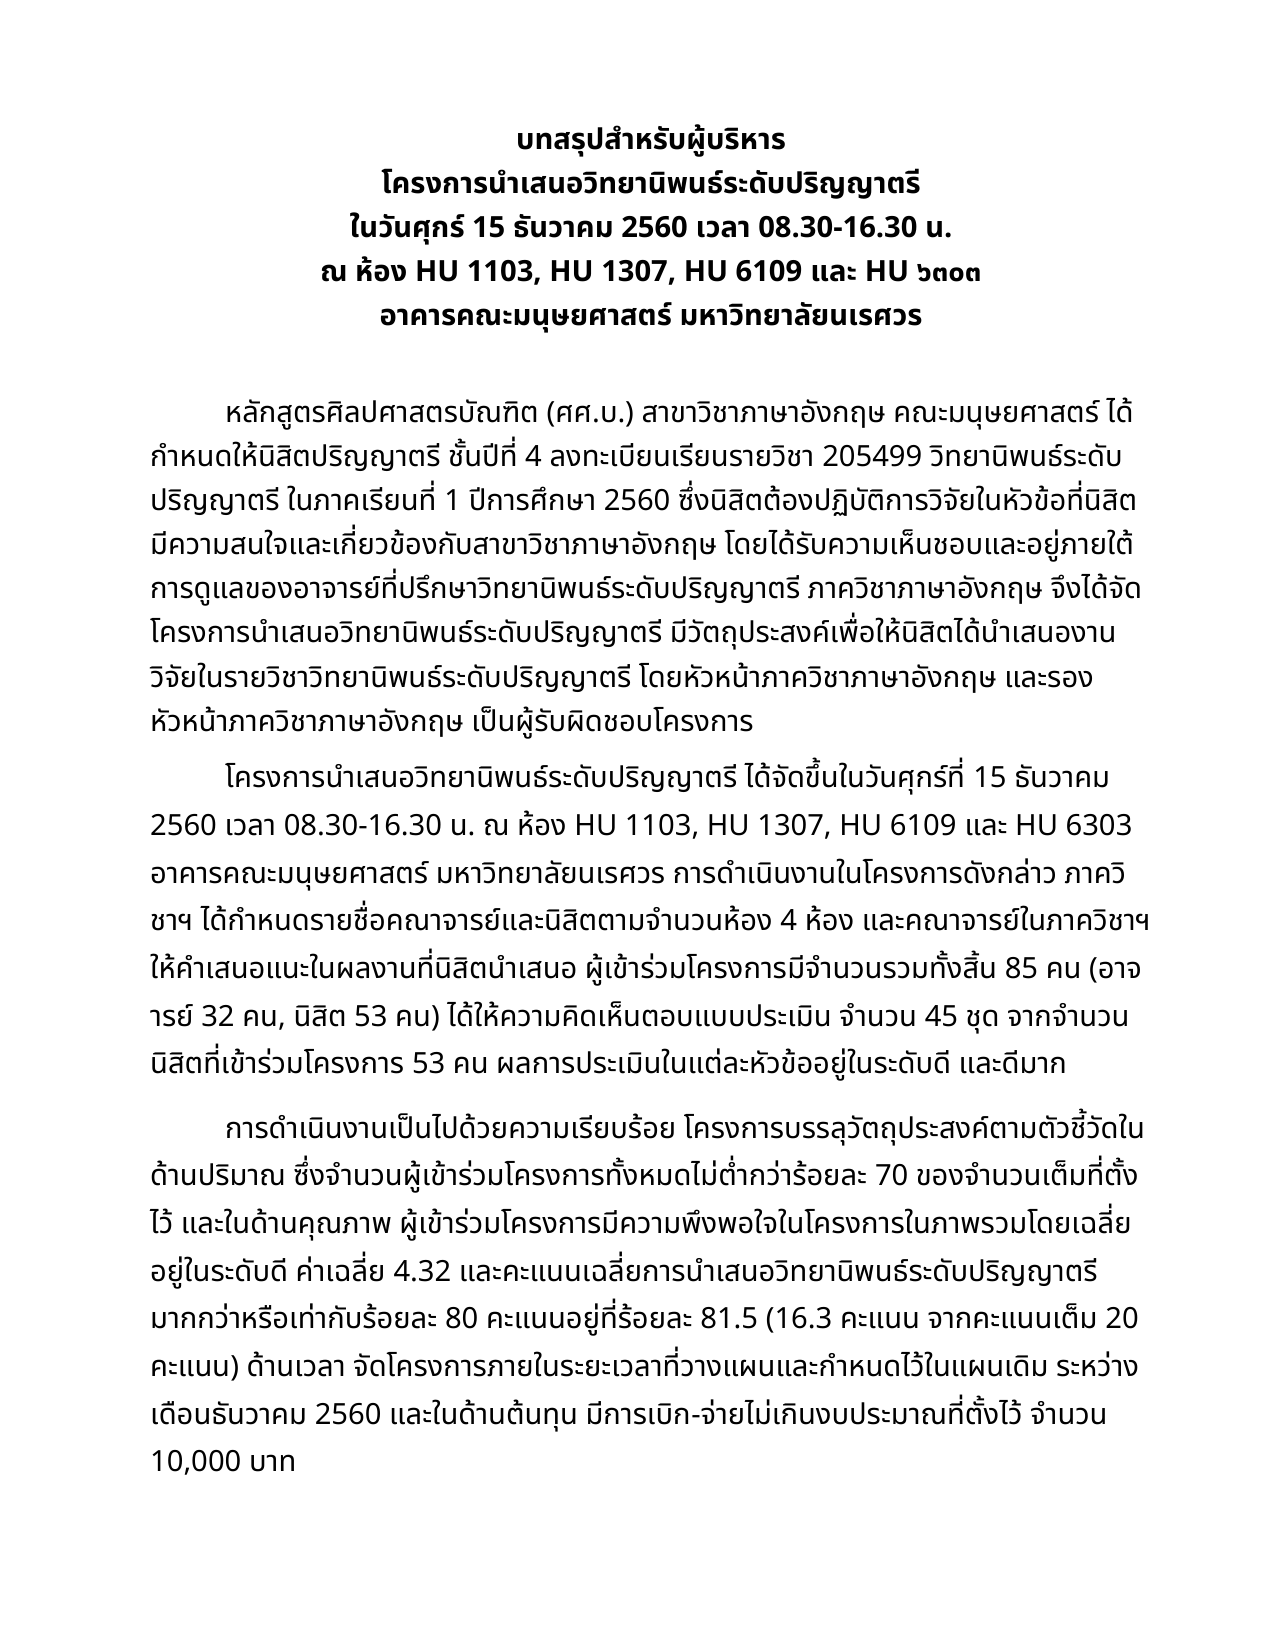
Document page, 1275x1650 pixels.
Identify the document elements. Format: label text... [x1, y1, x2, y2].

text โครงการนำเสนอวิทยานิพนธ์ระดับปริญญาตรี [150, 162, 1152, 206]
text ณ ห้อง HU 1103, HU 1307, HU 6109 และ HU ๖๓๐๓ [150, 251, 1152, 295]
text ในวันศุกร์ 15 ธันวาคม 2560 เวลา 08.30-16.30 น. [150, 206, 1152, 251]
text การดำเนินงานเป็นไปด้วยความเรียบร้อย โครงการบรรลุวัตถุประสงค์ตามตัวชี้วัดในด้านปริมาณ ซึ่งจำนวนผู้เข้าร่วมโครงการทั้งหมดไม่ต่ำกว่าร้อยละ 70 ของจำนวนเต็มที่ตั้งไว้ และในด้านคุณภาพ ผู้เข้าร่วมโครงการมีความพึงพอใจในโครงการในภาพรวมโดยเฉลี่ยอยู่ในระดับดี ค่าเฉลี่ย 4.32 และคะแนนเฉลี่ยการนำเสนอวิทยานิพนธ์ระดับปริญญาตรีมากกว่าหรือเท่ากับร้อยละ 80 คะแนนอยู่ที่ร้อยละ 81.5 (16.3 คะแนน จากคะแนนเต็ม 20 คะแนน) ด้านเวลา จัดโครงการภายในระยะเวลาที่วางแผนและกำหนดไว้ในแผนเดิม ระหว่างเดือนธันวาคม 2560 และในด้านต้นทุน มีการเบิก-จ่ายไม่เกินงบประมาณที่ตั้งไว้ จำนวน 10,000 บาท [150, 1107, 1152, 1485]
text อาคารคณะมนุษยศาสตร์ มหาวิทยาลัยนเรศวร [150, 295, 1152, 339]
text หลักสูตรศิลปศาสตรบัณฑิต (ศศ.บ.) สาขาวิชาภาษาอังกฤษ คณะมนุษยศาสตร์ ได้กำหนดให้นิสิตปริญญาตรี ชั้นปีที่ 4 ลงทะเบียนเรียนรายวิชา 205499 วิทยานิพนธ์ระดับปริญญาตรี ในภาคเรียนที่ 1 ปีการศึกษา 2560 ซึ่งนิสิตต้องปฏิบัติการวิจัยในหัวข้อที่นิสิตมีความสนใจและเกี่ยวข้องกับสาขาวิชาภาษาอังกฤษ โดยได้รับความเห็นชอบและอยู่ภายใต้การดูแลของอาจารย์ที่ปรึกษาวิทยานิพนธ์ระดับปริญญาตรี ภาควิชาภาษาอังกฤษ จึงได้จัดโครงการนำเสนอวิทยานิพนธ์ระดับปริญญาตรี มีวัตถุประสงค์เพื่อให้นิสิตได้นำเสนองานวิจัยในรายวิชาวิทยานิพนธ์ระดับปริญญาตรี โดยหัวหน้าภาควิชาภาษาอังกฤษ และรองหัวหน้าภาควิชาภาษาอังกฤษ เป็นผู้รับผิดชอบโครงการ [150, 391, 1152, 744]
text โครงการนำเสนอวิทยานิพนธ์ระดับปริญญาตรี ได้จัดขึ้นในวันศุกร์ที่ 15 ธันวาคม 2560 เวลา 08.30-16.30 น. ณ ห้อง HU 1103, HU 1307, HU 6109 และ HU 6303 อาคารคณะมนุษยศาสตร์ มหาวิทยาลัยนเรศวร การดำเนินงานในโครงการดังกล่าว ภาควิชาฯ ได้กำหนดรายชื่อคณาจารย์และนิสิตตามจำนวนห้อง 4 ห้อง และคณาจารย์ในภาควิชาฯ ให้คำเสนอแนะในผลงานที่นิสิตนำเสนอ ผู้เข้าร่วมโครงการมีจำนวนรวมทั้งสิ้น 85 คน (อาจารย์ 32 คน, นิสิต 53 คน) ได้ให้ความคิดเห็นตอบแบบประเมิน จำนวน 45 ชุด จากจำนวนนิสิตที่เข้าร่วมโครงการ 53 คน ผลการประเมินในแต่ละหัวข้ออยู่ในระดับดี และดีมาก [150, 757, 1152, 1087]
text บทสรุปสำหรับผู้บริหาร [150, 118, 1152, 162]
